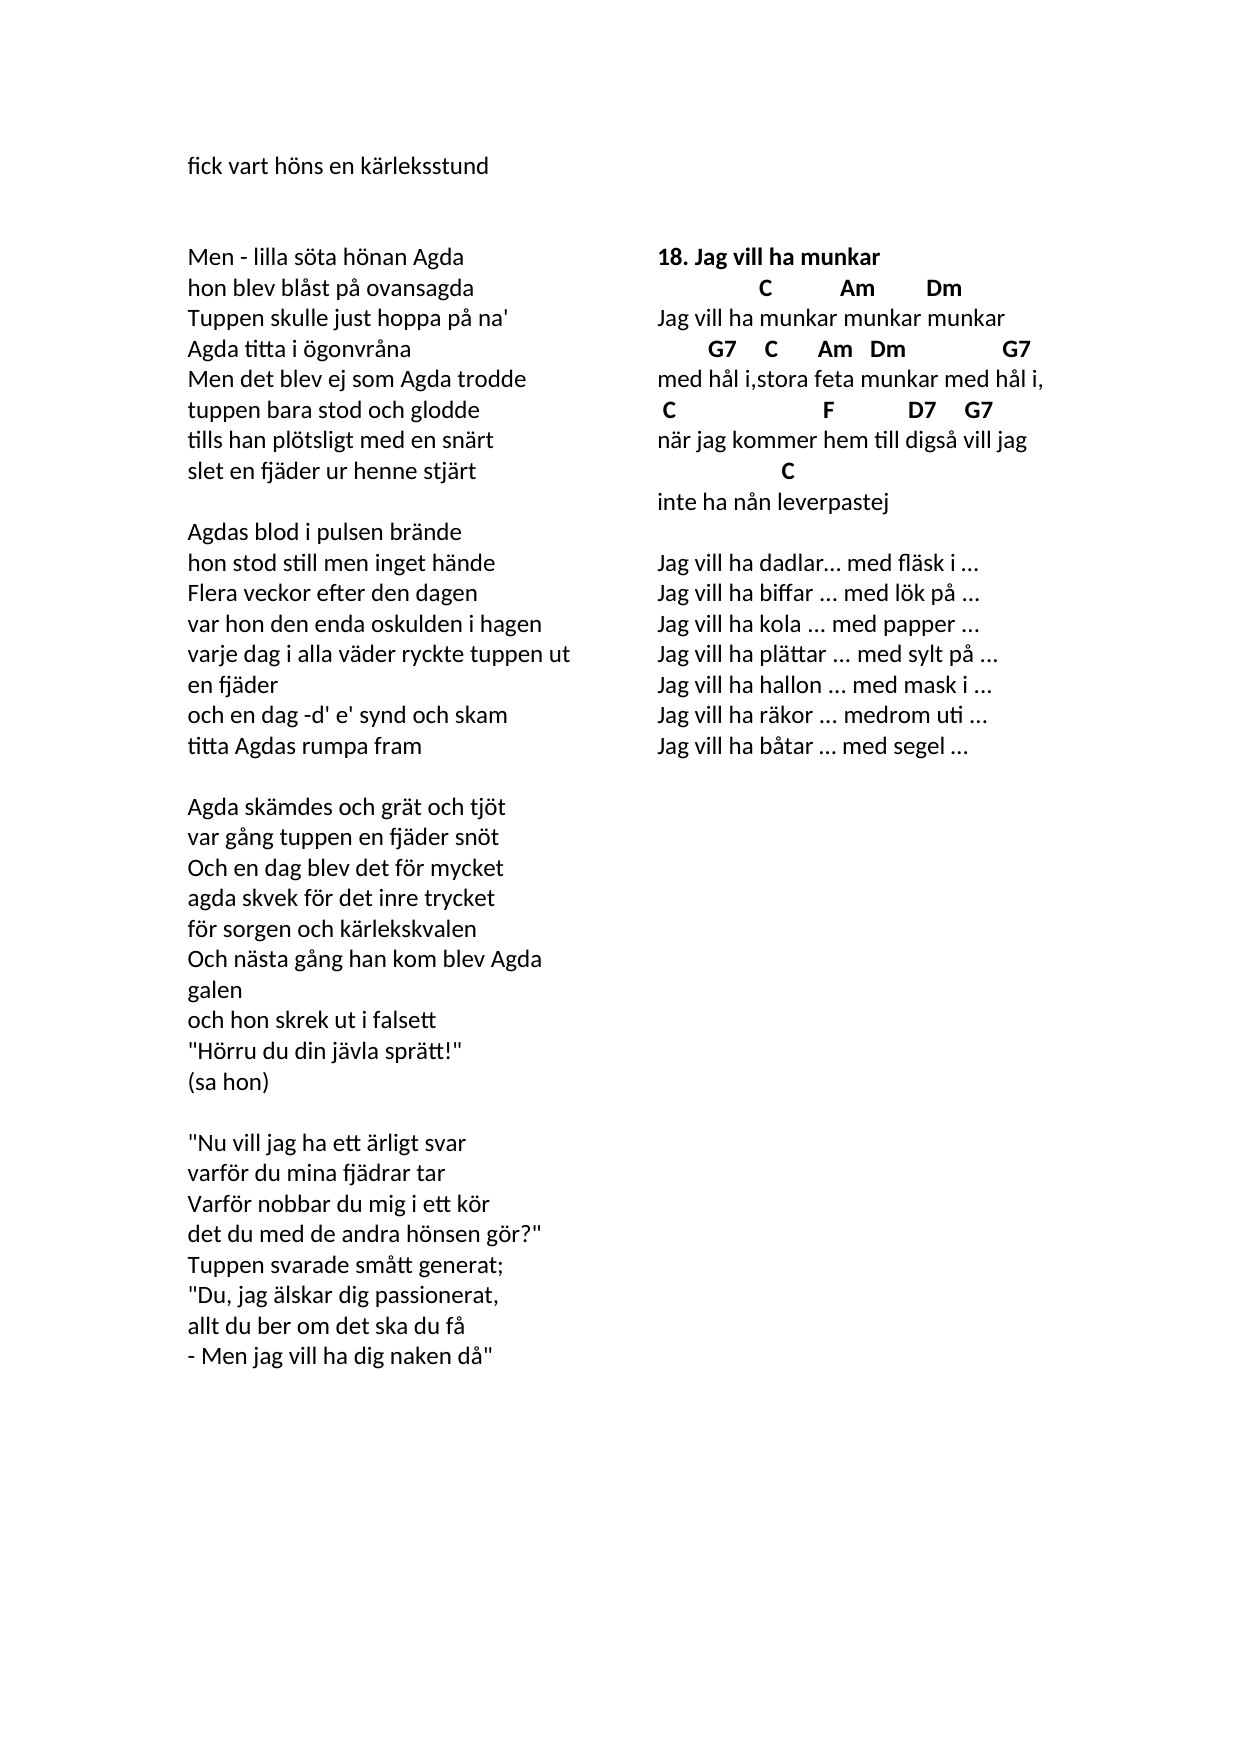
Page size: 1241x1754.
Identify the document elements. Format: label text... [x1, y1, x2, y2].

text allt du ber om det ska du få [187, 1310, 583, 1340]
text Agda skämdes och grät och tjöt [187, 791, 583, 821]
text hon blev blåst på ovansagda [187, 272, 583, 303]
text Men - lilla söta hönan Agda [187, 242, 583, 272]
text varför du mina fjädrar tar [187, 1157, 583, 1188]
text Flera veckor efter den dagen [187, 577, 583, 608]
text fick vart höns en kärleksstund [187, 150, 583, 181]
text - Men jag vill ha dig naken då" [187, 1340, 583, 1371]
text Agda titta i ögonvråna [187, 333, 583, 364]
text (sa hon) [187, 1066, 583, 1096]
text Och nästa gång han kom blev Agda galen [187, 943, 583, 1004]
text Tuppen svarade smått generat; [187, 1249, 583, 1279]
text tills han plötsligt med en snärt [187, 425, 583, 455]
text för sorgen och kärlekskvalen [187, 913, 583, 943]
text och en dag -d' e' synd och skam [187, 699, 583, 730]
text det du med de andra hönsen gör?" [187, 1218, 583, 1249]
text "Hörru du din jävla sprätt!" [187, 1035, 583, 1066]
text 18. Jag vill ha munkar C Am Dm Jag vill ha munkar munkar munkar G7 C Am Dm G7 med hål i, stora feta munkar med hål i, C F D7 G7 när jag kommer hem till dig så vill jag C inte ha nån leverpastej Jag vill ha dadlar… med fläsk i … Jag vill ha biffar ... med lök på ... Jag vill ha kola ... med papper ... Jag vill ha plättar ... med sylt på ... Jag vill ha hallon ... med mask i ... Jag vill ha räkor ... medrom uti ... Jag vill ha båtar … med segel … [657, 242, 1053, 789]
text titta Agdas rumpa fram [187, 730, 583, 760]
text agda skvek för det inre trycket [187, 882, 583, 913]
text varje dag i alla väder ryckte tuppen ut en fjäder [187, 638, 583, 699]
text och hon skrek ut i falsett [187, 1004, 583, 1035]
text tuppen bara stod och glodde [187, 394, 583, 425]
text Men det blev ej som Agda trodde [187, 364, 583, 394]
text hon stod still men inget hände [187, 547, 583, 577]
text Tuppen skulle just hoppa på na' [187, 303, 583, 333]
text Varför nobbar du mig i ett kör [187, 1188, 583, 1218]
text "Nu vill jag ha ett ärligt svar [187, 1127, 583, 1157]
text Och en dag blev det för mycket [187, 852, 583, 882]
text slet en fjäder ur henne stjärt [187, 455, 583, 486]
text var gång tuppen en fjäder snöt [187, 821, 583, 852]
text "Du, jag älskar dig passionerat, [187, 1279, 583, 1310]
text var hon den enda oskulden i hagen [187, 608, 583, 638]
text Agdas blod i pulsen brände [187, 516, 583, 547]
